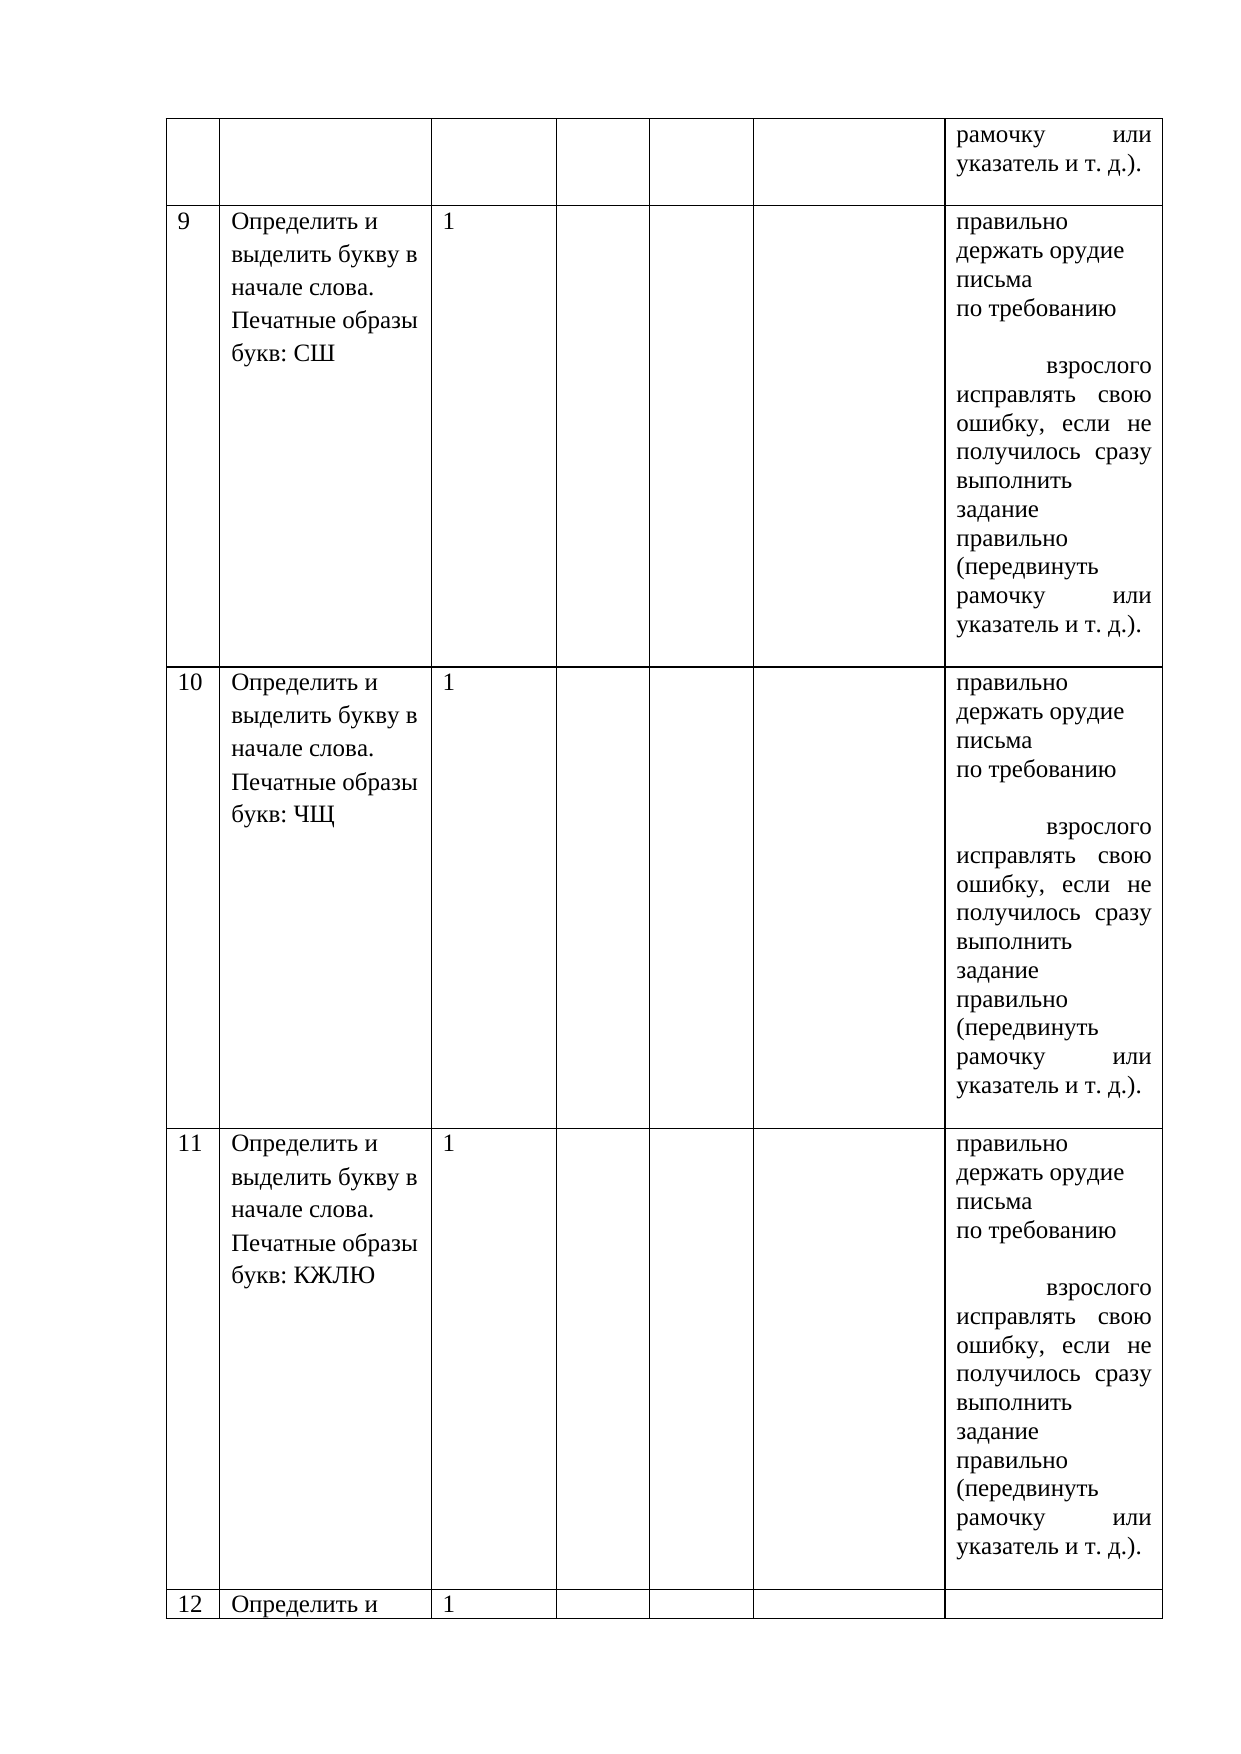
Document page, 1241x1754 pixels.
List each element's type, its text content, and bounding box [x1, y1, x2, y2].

table_cell [946, 1590, 1162, 1618]
table_cell 9 [167, 206, 219, 666]
table_cell 1 [432, 119, 556, 205]
table_cell [557, 1590, 649, 1618]
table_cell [220, 119, 431, 205]
table_cell 1 [432, 206, 556, 666]
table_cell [946, 1129, 1162, 1588]
table_cell 12 [167, 1590, 219, 1618]
table_cell [754, 1129, 944, 1588]
table_cell Определить и выделить букву в начале слова. Печатные образы букв: ЧЩ [220, 668, 431, 1127]
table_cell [220, 1590, 431, 1618]
table_cell [650, 206, 753, 666]
table_cell 10 [167, 668, 219, 1127]
table_cell 1 [432, 1129, 556, 1588]
table_cell 8 [167, 119, 219, 205]
table_cell [754, 1590, 944, 1618]
table_cell [650, 668, 753, 1127]
table_cell [557, 1129, 649, 1588]
table_cell [754, 206, 944, 666]
table_cell 11 [167, 1129, 219, 1588]
table_cell [650, 119, 753, 205]
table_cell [946, 119, 1162, 205]
table_cell 1 [432, 668, 556, 1127]
table_cell [557, 206, 649, 666]
table_cell [557, 119, 649, 205]
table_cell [220, 1129, 431, 1588]
table_cell [754, 119, 944, 205]
table_cell Определить и выделить букву в начале слова. Печатные образы букв: СШ [220, 206, 431, 666]
table_cell [557, 668, 649, 1127]
table_cell [754, 668, 944, 1127]
table_cell 1 [432, 1590, 556, 1618]
table_cell [650, 1129, 753, 1588]
table_cell [650, 1590, 753, 1618]
